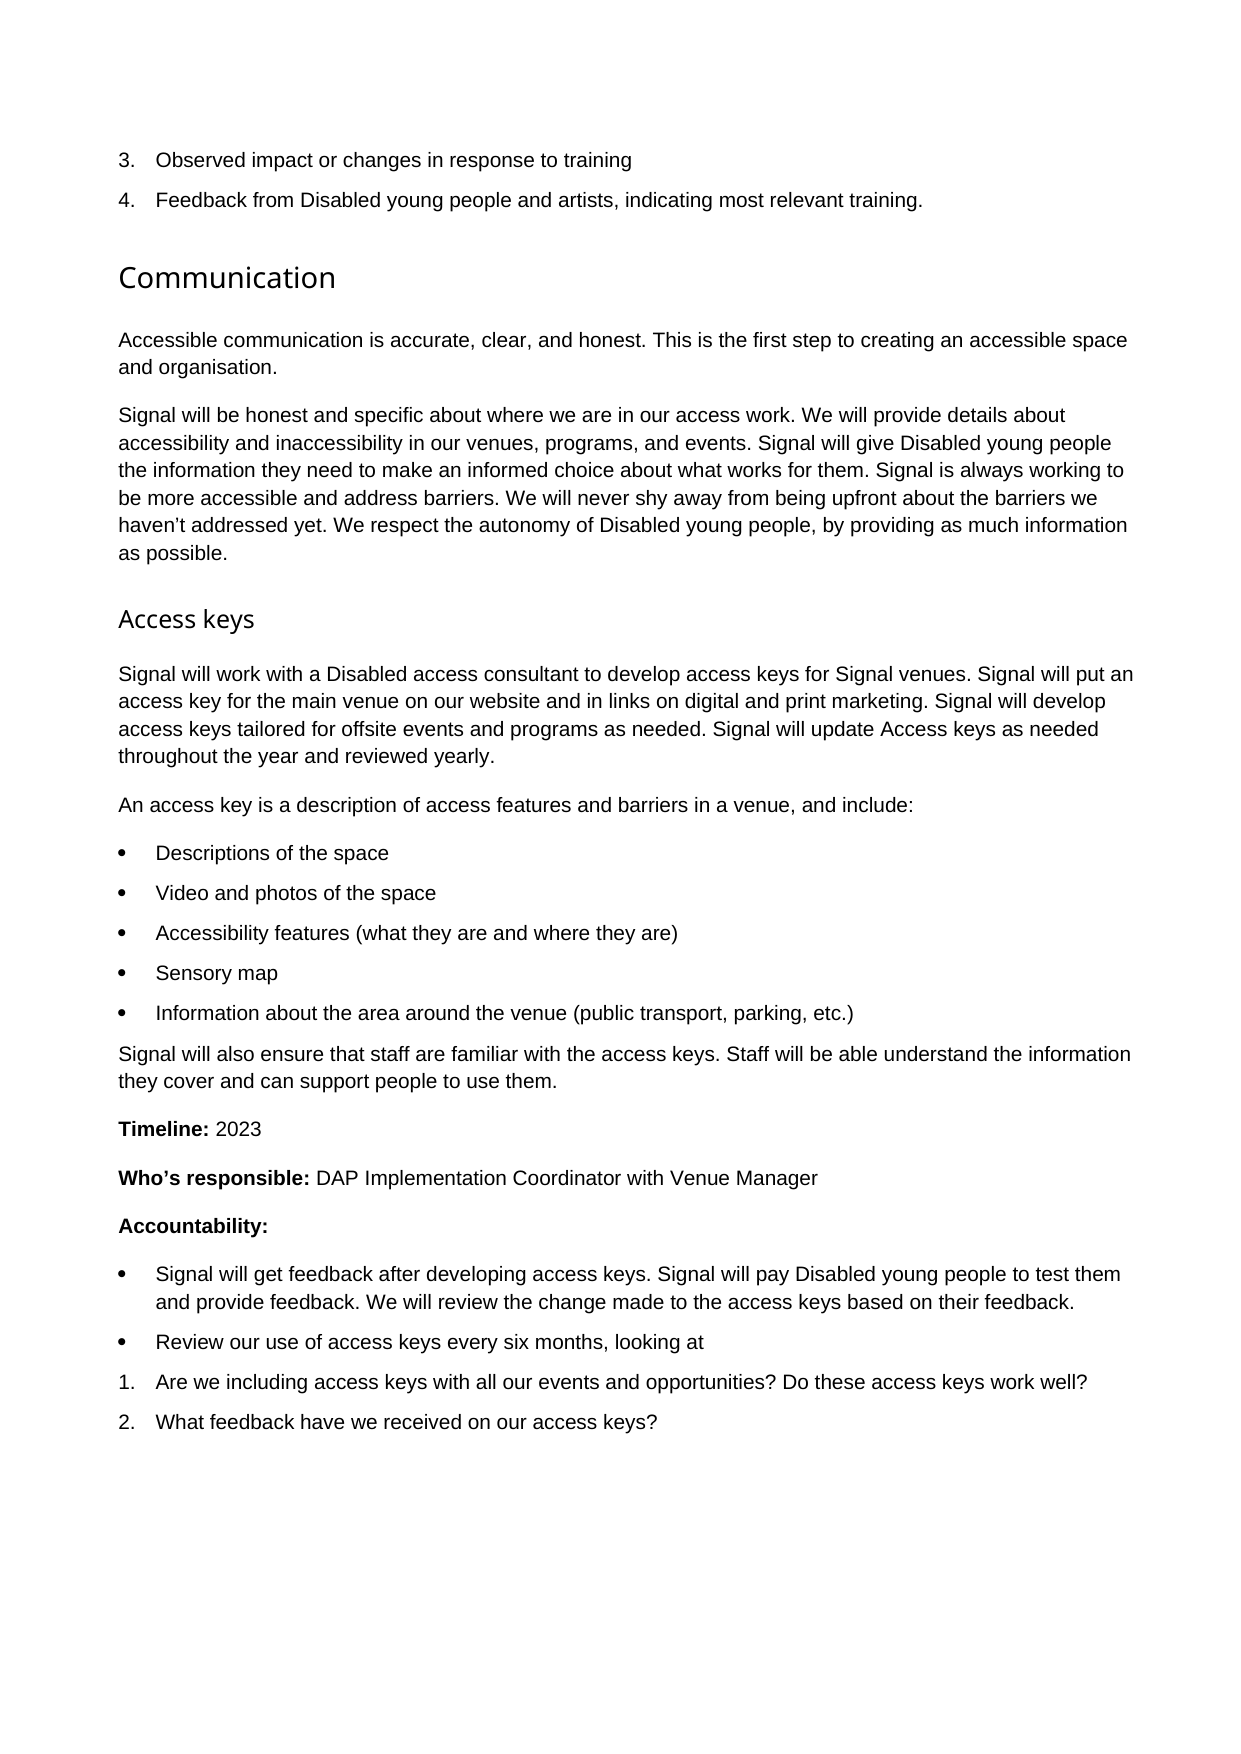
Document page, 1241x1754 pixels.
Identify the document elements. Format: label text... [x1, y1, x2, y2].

list Signal will get feedback after developing access keys. Signal will pay Disabled young people to test them and provide feedback. We will review the change made to the access keys based on their feedback. [118, 1262, 1137, 1314]
text Signal will be honest and specific about where we are in our access work. We will provide details about accessibility and inaccessibility in our venues, programs, and events. Signal will give Disabled young people the information they need to make an informed choice about what works for them. Signal is always working to be more accessible and address barriers. We will never shy away from being upfront about the barriers we haven’t addressed yet. We respect the autonomy of Disabled young people, by providing as much information as possible. [118, 403, 1137, 565]
text Signal will work with a Disabled access consultant to develop access keys for Signal venues. Signal will put an access key for the main venue on our website and in links on digital and print marketing. Signal will develop access keys tailored for offsite events and programs as needed. Signal will update Access keys as needed throughout the year and reviewed yearly. [118, 662, 1137, 768]
list Accessibility features (what they are and where they are) [118, 921, 1137, 945]
list Review our use of access keys every six months, looking at [118, 1330, 1137, 1354]
text Timeline: 2023 [118, 1117, 1137, 1141]
text Accessible communication is accurate, clear, and honest. This is the first step to creating an accessible space and organisation. [118, 327, 1137, 379]
list Video and photos of the space [118, 881, 1137, 905]
subtitle Communication [118, 257, 1137, 297]
list Sensory map [118, 961, 1137, 985]
list Observed impact or changes in response to training [118, 148, 1137, 172]
text Who’s responsible: DAP Implementation Coordinator with Venue Manager [118, 1166, 1137, 1189]
list Information about the area around the venue (public transport, parking, etc.) [118, 1001, 1137, 1025]
list Descriptions of the space [118, 841, 1137, 865]
list Feedback from Disabled young people and artists, indicating most relevant training. [118, 188, 1137, 212]
subtitle Access keys [118, 602, 1137, 636]
text An access key is a description of access features and barriers in a venue, and include: [118, 792, 1137, 816]
list What feedback have we received on our access keys? [118, 1410, 1137, 1434]
text Accountability: [118, 1214, 1137, 1238]
list Are we including access keys with all our events and opportunities? Do these access keys work well? [118, 1370, 1137, 1394]
text Signal will also ensure that staff are familiar with the access keys. Staff will be able understand the information they cover and can support people to use them. [118, 1041, 1137, 1093]
